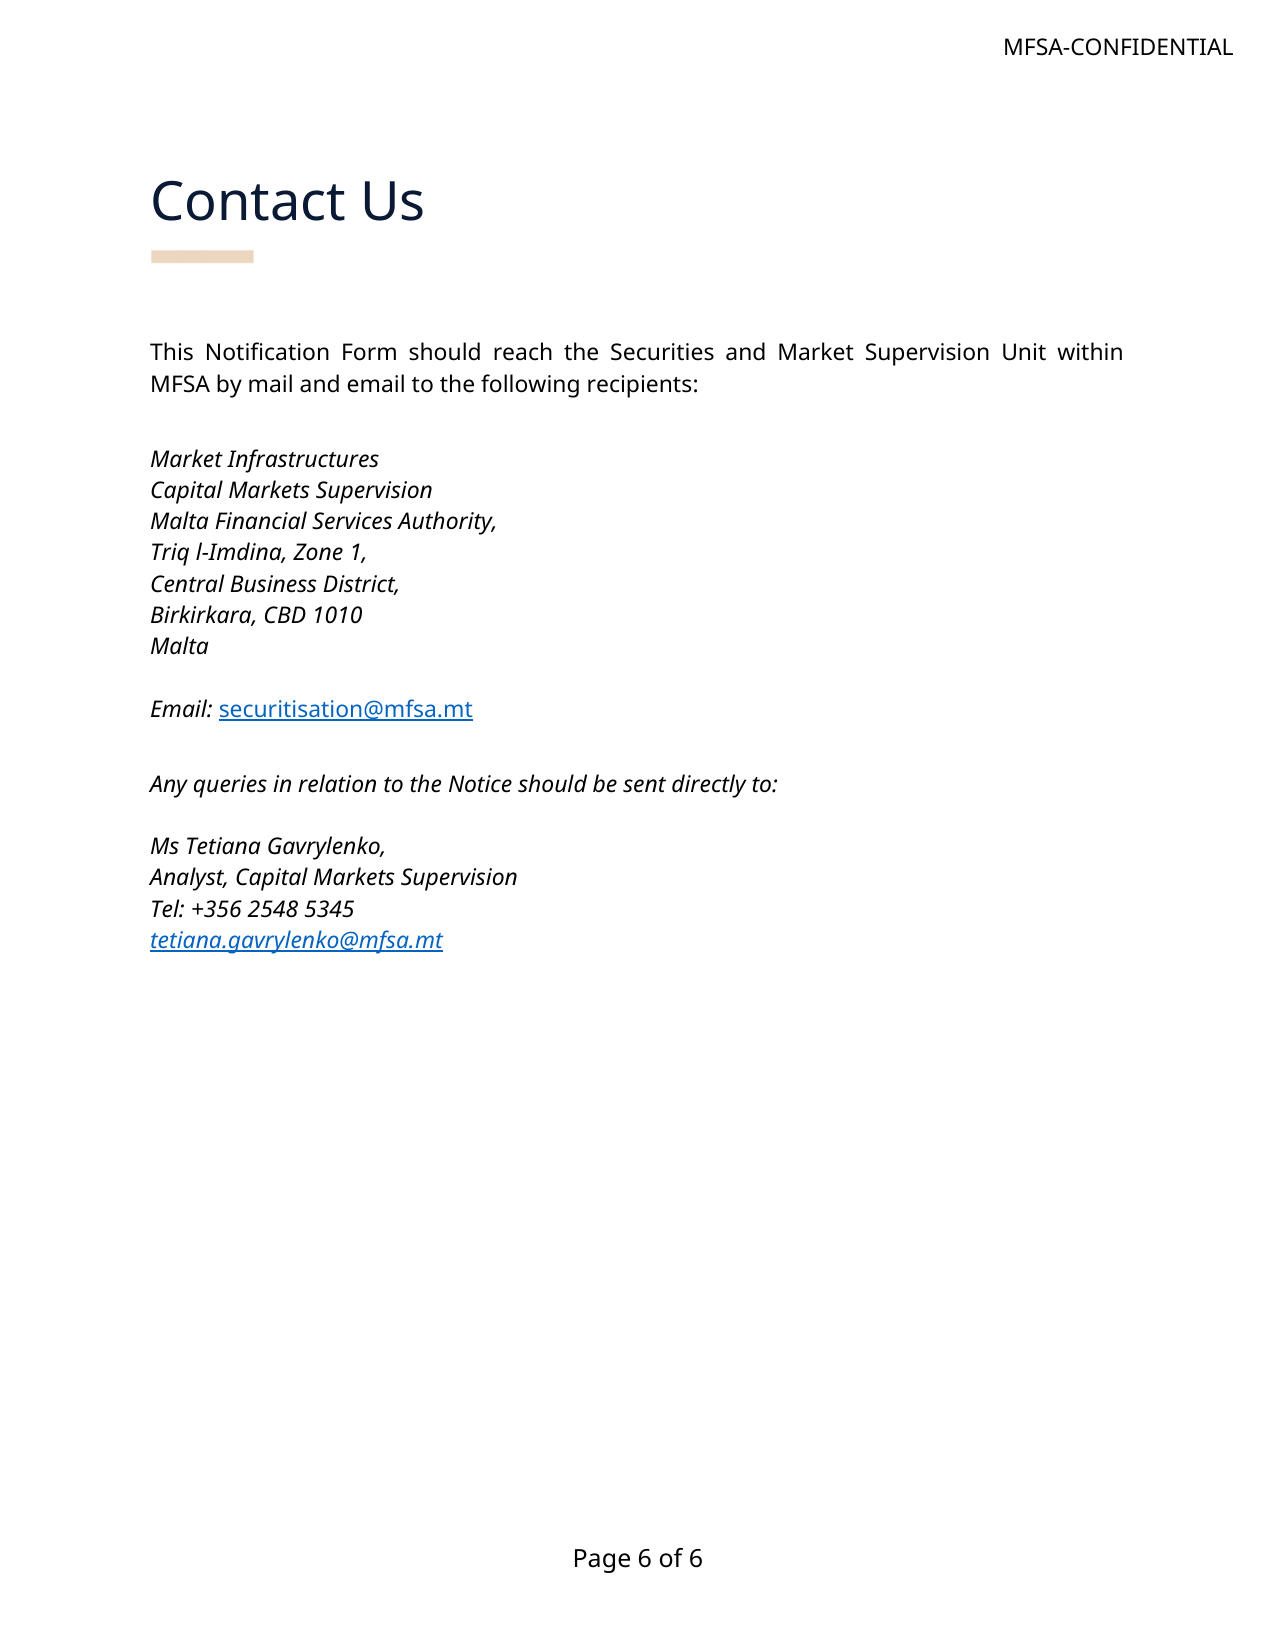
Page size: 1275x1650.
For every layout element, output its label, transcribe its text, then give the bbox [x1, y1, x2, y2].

text Market Infrastructures [150, 442, 1125, 474]
text Malta Financial Services Authority, [150, 505, 1125, 536]
text Email: securitisation@mfsa.mt [150, 692, 1125, 724]
text tetiana.gavrylenko@mfsa.mt [150, 924, 1125, 955]
text Any queries in relation to the Notice should be sent directly to: [150, 767, 1125, 799]
text Capital Markets Supervision [150, 474, 1125, 505]
text Malta [150, 630, 1125, 661]
text Central Business District, [150, 567, 1125, 599]
text Triq l-Imdina, Zone 1, [150, 536, 1125, 567]
text Analyst, Capital Markets Supervision [150, 861, 1125, 892]
text Tel: +356 2548 5345 [150, 892, 1125, 924]
text Ms Tetiana Gavrylenko, [150, 830, 1125, 861]
text This Notification Form should reach the Securities and Market Supervision Unit within MFSA by mail and email to the following recipients: [150, 336, 1125, 399]
text Birkirkara, CBD 1010 [150, 599, 1125, 630]
text Contact Us [150, 162, 1125, 236]
